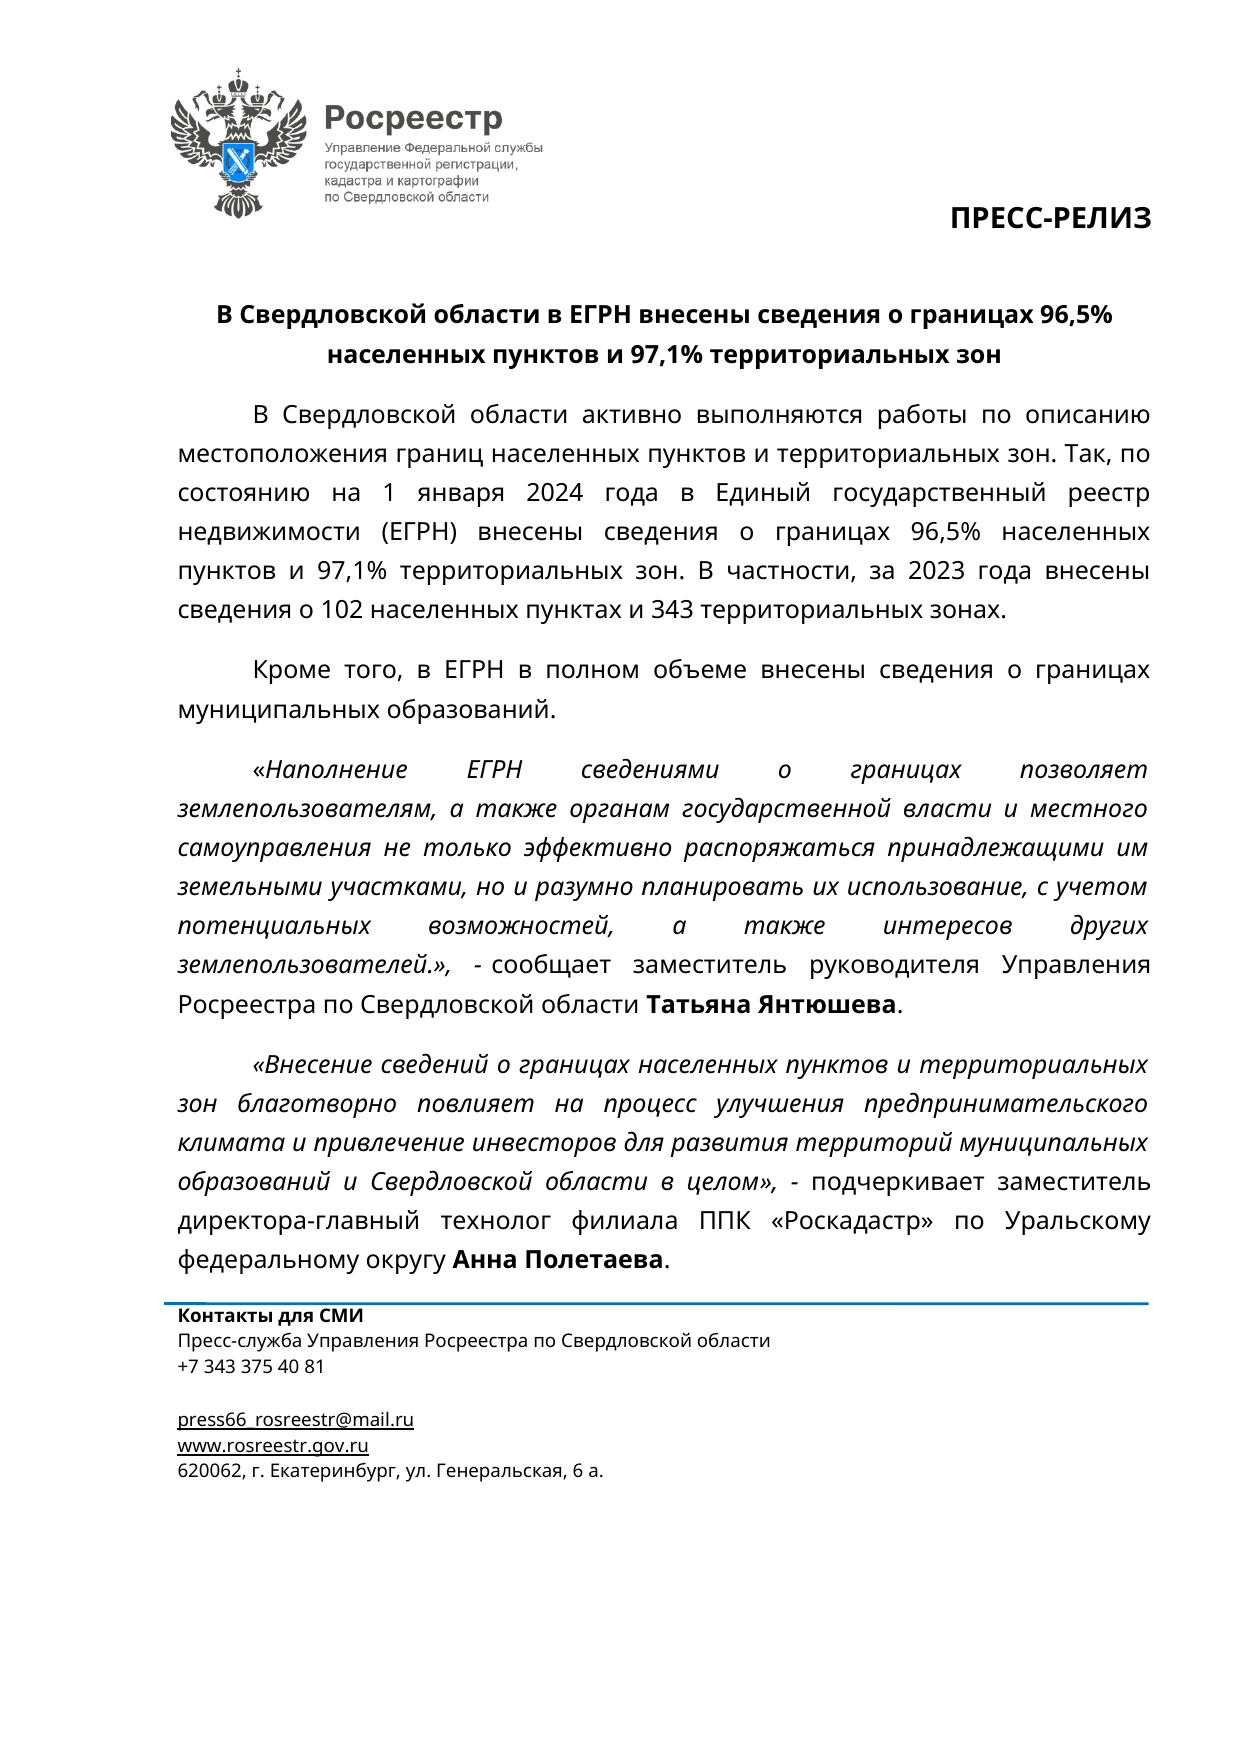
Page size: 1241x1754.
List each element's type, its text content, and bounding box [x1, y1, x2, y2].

text «Внесение сведений о границах населенных пунктов и территориальных зон благотворно повлияет на процесс улучшения предпринимательского климата и привлечение инвесторов для развития территорий муниципальных образований и Свердловской области в целом», - подчеркивает заместитель директора-главный технолог филиала ППК «Роскадастр» по Уральскому федеральному округу Анна Полетаева. [177, 1046, 1152, 1276]
text ПРЕСС-РЕЛИЗ [177, 197, 1152, 237]
text 620062, г. Екатеринбург, ул. Генеральская, 6 а. [177, 1458, 1152, 1483]
text В Свердловской области активно выполняются работы по описанию местоположения границ населенных пунктов и территориальных зон. Так, по состоянию на 1 января 2024 года в Единый государственный реестр недвижимости (ЕГРН) внесены сведения о границах 96,5% населенных пунктов и 97,1% территориальных зон. В частности, за 2023 года внесены сведения о 102 населенных пунктах и 343 территориальных зонах. [177, 396, 1152, 626]
text Пресс-служба Управления Росреестра по Свердловской области [177, 1328, 1152, 1353]
text www.rosreestr.gov.ru [177, 1432, 1152, 1458]
text В Свердловской области в ЕГРН внесены сведения о границах 96,5% населенных пунктов и 97,1% территориальных зон [177, 297, 1152, 370]
text «Наполнение ЕГРН сведениями о границах позволяет землепользователям, а также органам государственной власти и местного самоуправления не только эффективно распоряжаться принадлежащими им земельными участками, но и разумно планировать их использование, с учетом потенциальных возможностей, а также интересов других землепользователей.», - сообщает заместитель руководителя Управления Росреестра по Свердловской области Татьяна Янтюшева. [177, 751, 1152, 1020]
picture [171, 68, 613, 229]
text +7 343 375 40 81 [177, 1353, 1152, 1379]
text press66_rosreestr@mail.ru [177, 1407, 1152, 1432]
text Контакты для СМИ [177, 1302, 1152, 1328]
text Кроме того, в ЕГРН в полном объеме внесены сведения о границах муниципальных образований. [177, 652, 1152, 725]
